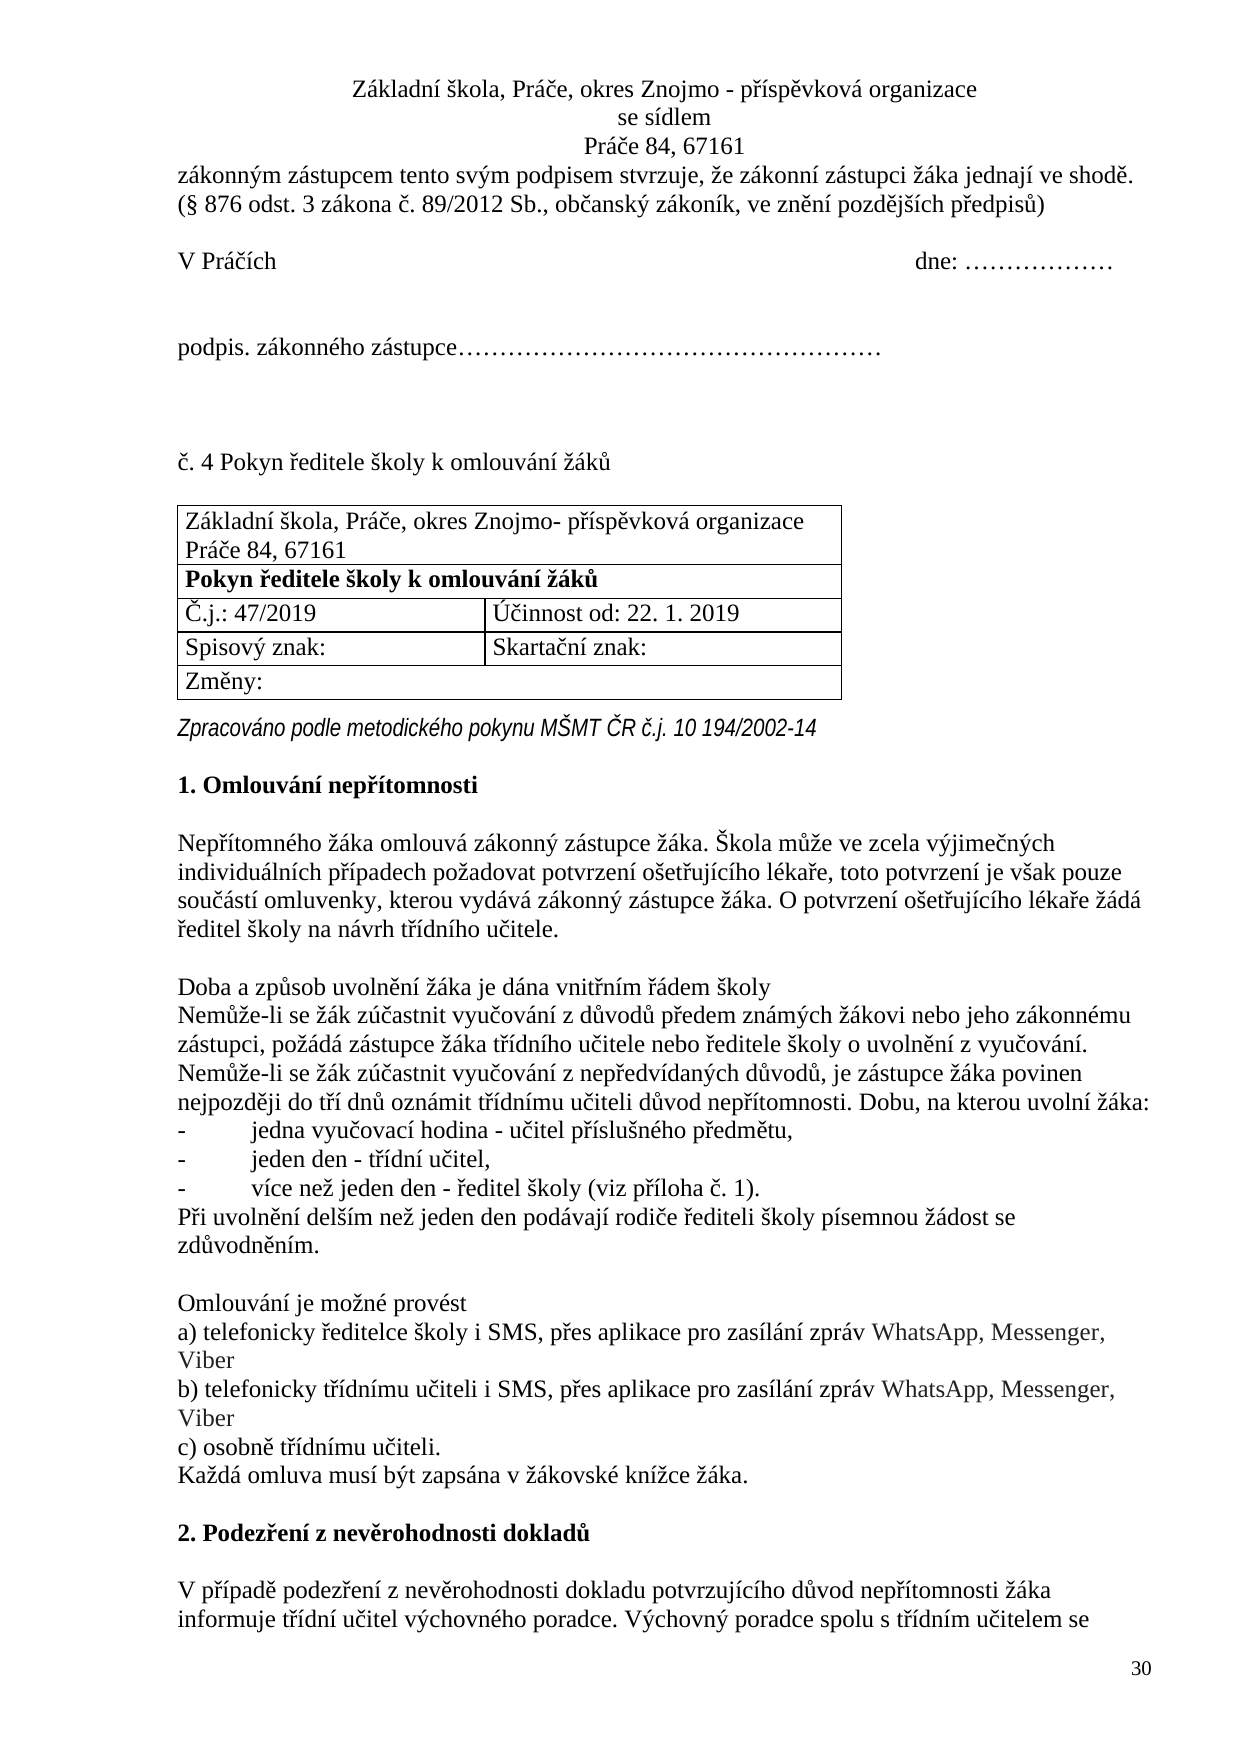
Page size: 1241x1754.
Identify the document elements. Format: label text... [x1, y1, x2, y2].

text Nepřítomného žáka omlouvá zákonný zástupce žáka. Škola může ve zcela výjimečných individuálních případech požadovat potvrzení ošetřujícího lékaře, toto potvrzení je však pouze součástí omluvenky, kterou vydává zákonný zástupce žáka. O potvrzení ošetřujícího lékaře žádá ředitel školy na návrh třídního učitele. [177, 828, 1152, 943]
text Omlouvání je možné provést [177, 1288, 1152, 1317]
table_cell Pokyn ředitele školy k omlouvání žáků [178, 565, 841, 597]
text - více než jeden den - ředitel školy (viz příloha č. 1). [177, 1173, 1152, 1202]
text č. 4 Pokyn ředitele školy k omlouvání žáků [177, 447, 1152, 476]
text Každá omluva musí být zapsána v žákovské knížce žáka. [177, 1460, 1152, 1489]
text 2. Podezření z nevěrohodnosti dokladů [177, 1518, 1152, 1547]
text c) osobně třídnímu učiteli. [177, 1432, 1152, 1460]
text - jeden den - třídní učitel, [177, 1144, 1152, 1173]
text 1. Omlouvání nepřítomnosti [177, 770, 1152, 799]
table_cell Spisový znak: [178, 633, 484, 665]
text - jedna vyučovací hodina - učitel příslušného předmětu, [177, 1115, 1152, 1144]
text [177, 160, 1152, 217]
text a) telefonicky ředitelce školy i SMS, přes aplikace pro zasílání zpráv WhatsApp, Messenger, Viber [177, 1317, 1152, 1374]
text Doba a způsob uvolnění žáka je dána vnitřním řádem školy [177, 972, 1152, 1000]
text Při uvolnění delším než jeden den podávají rodiče řediteli školy písemnou žádost se zdůvodněním. [177, 1202, 1152, 1259]
table_header Základní škola, Práče, okres Znojmo- příspěvková organizace Práče 84, 67161 [178, 506, 841, 563]
table_cell Skartační znak: [486, 633, 841, 665]
text b) telefonicky třídnímu učiteli i SMS, přes aplikace pro zasílání zpráv WhatsApp, Messenger, Viber [177, 1374, 1152, 1432]
subtitle Zpracováno podle metodického pokynu MŠMT ČR č.j. 10 194/2002-14 [177, 713, 1152, 742]
table_cell Č.j.: 47/2019 [178, 599, 484, 631]
table_cell Změny: [178, 666, 841, 699]
text podpis. zákonného zástupce…………………………………………… [177, 332, 1152, 361]
text Nemůže-li se žák zúčastnit vyučování z důvodů předem známých žákovi nebo jeho zákonnému zástupci, požádá zástupce žáka třídního učitele nebo ředitele školy o uvolnění z vyučování. Nemůže-li se žák zúčastnit vyučování z nepředvídaných důvodů, je zástupce žáka povinen nejpozději do tří dnů oznámit třídnímu učiteli důvod nepřítomnosti. Dobu, na kterou uvolní žáka: [177, 1000, 1152, 1115]
text V Práčích dne: ……………… [177, 246, 1152, 275]
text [177, 1575, 1152, 1633]
table_cell Účinnost od: 22. 1. 2019 [486, 599, 841, 631]
